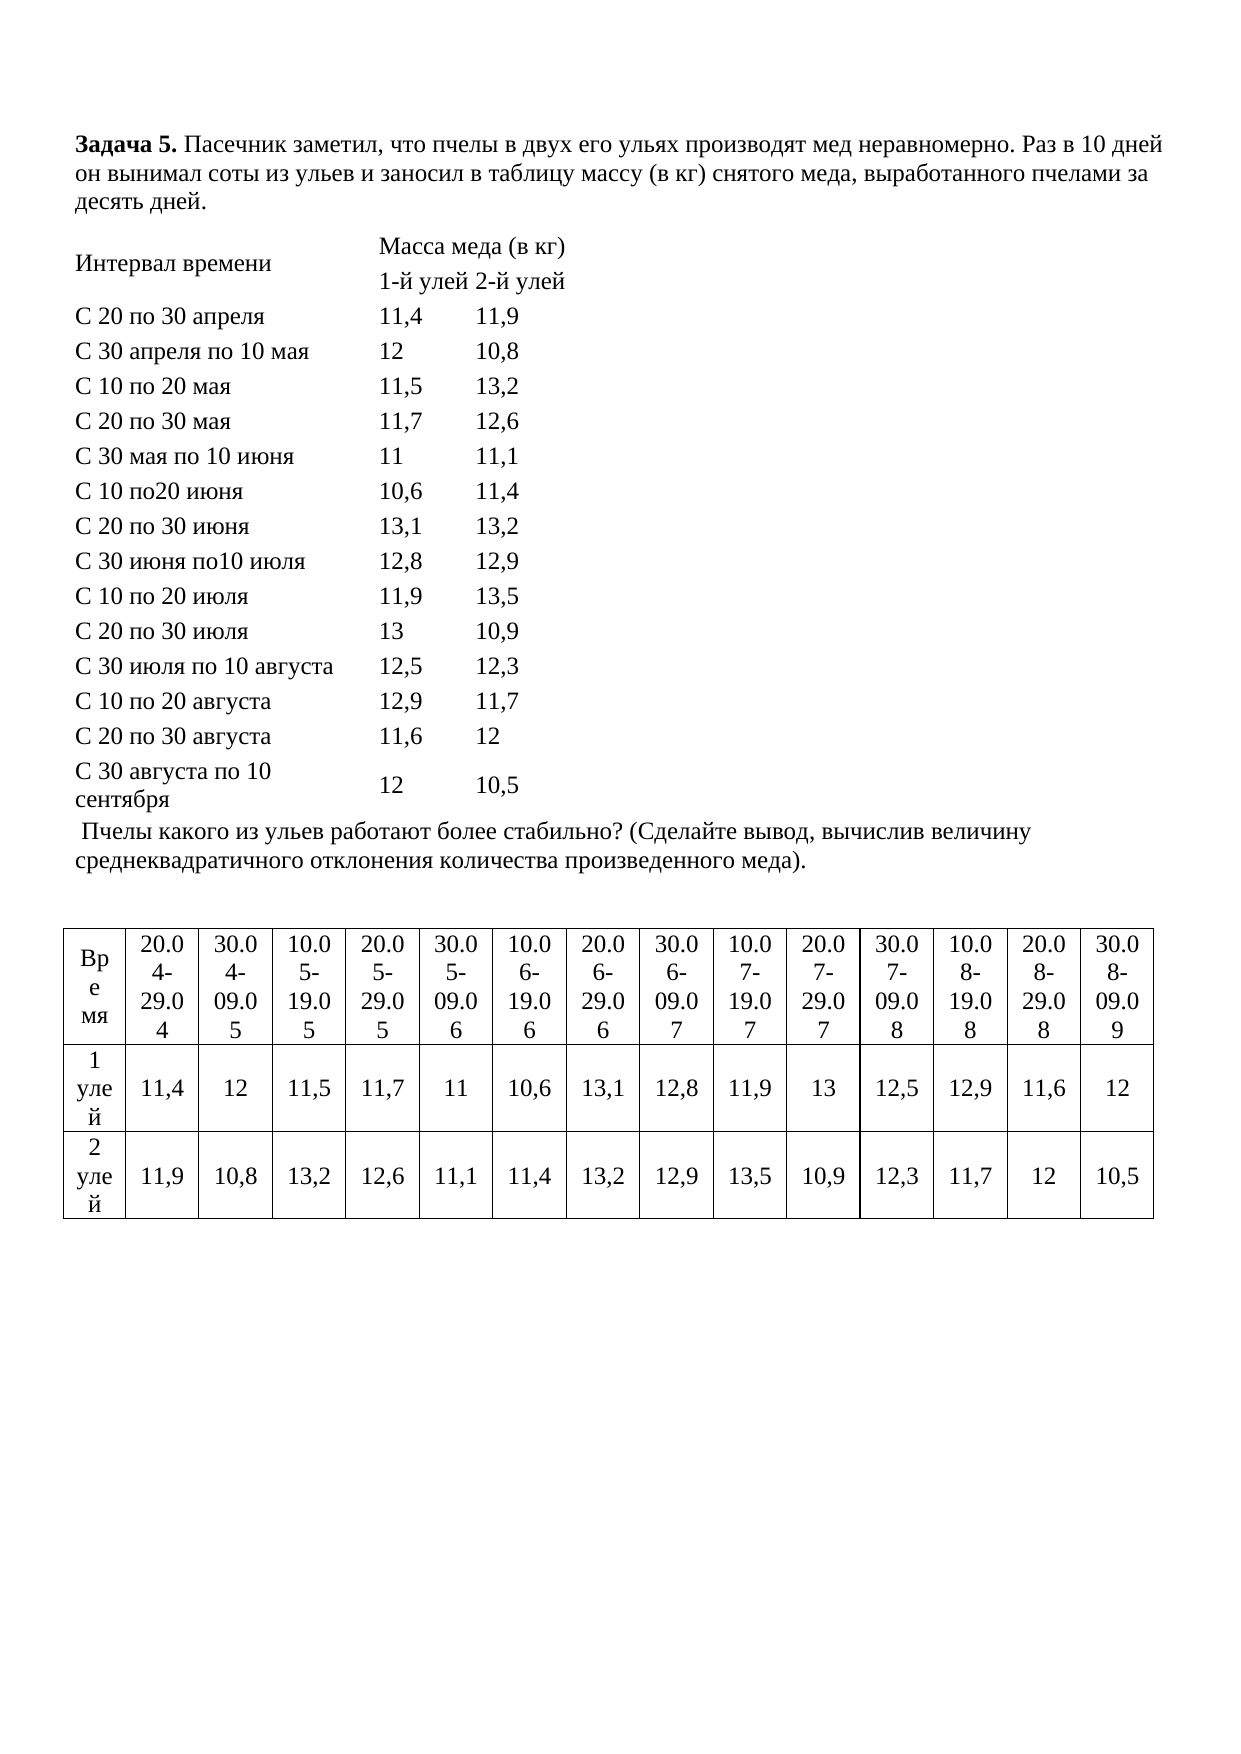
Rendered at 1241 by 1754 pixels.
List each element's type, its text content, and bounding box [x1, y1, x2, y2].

table_cell 2 улей [64, 1132, 125, 1218]
table_cell 11,4 [375, 298, 472, 333]
table_cell 11 [420, 1045, 492, 1131]
table_header 30.04-09.05 [199, 929, 272, 1044]
table_header 30.08-09.09 [1081, 929, 1153, 1044]
table_cell 12,6 [472, 403, 569, 438]
table_cell 13,5 [472, 578, 569, 613]
table_cell 12,8 [375, 543, 472, 578]
table_cell 12,9 [472, 543, 569, 578]
table_cell 11,1 [420, 1132, 492, 1218]
table_cell 13,2 [472, 508, 569, 543]
table_cell 13 [375, 613, 472, 648]
table_cell С 20 по 30 апреля [72, 298, 375, 333]
table_cell 11,6 [1008, 1045, 1080, 1131]
table_cell 12,9 [934, 1045, 1007, 1131]
text Задача 5. Пасечник заметил, что пчелы в двух его ульях производят мед неравномерно. Раз в 10 дней он вынимал соты из ульев и заносил в таблицу массу (в кг) снятого меда, выработанного пчелами за десять дней. [75, 129, 1165, 215]
table_cell С 20 по 30 августа [72, 718, 375, 753]
table_cell 12,5 [861, 1045, 933, 1131]
table_header 10.05-19.05 [273, 929, 345, 1044]
table_header Вре мя [64, 929, 125, 1044]
table_cell 12 [1081, 1045, 1153, 1131]
table_cell 11 [375, 438, 472, 473]
table_cell С 30 мая по 10 июня [72, 438, 375, 473]
table_cell С 20 по 30 июля [72, 613, 375, 648]
table_cell С 10 по 20 мая [72, 368, 375, 403]
table_cell 11,4 [126, 1045, 198, 1131]
table_cell 11,9 [472, 298, 569, 333]
table_header 10.07-19.07 [714, 929, 786, 1044]
table_header Масса меда (в кг) [375, 228, 569, 263]
table_cell 10,6 [375, 473, 472, 508]
table_header 10.08-19.08 [934, 929, 1007, 1044]
table_cell 12,3 [861, 1132, 933, 1218]
table_cell 12 [1008, 1132, 1080, 1218]
table_cell 1 улей [64, 1045, 125, 1131]
table_header 10.06-19.06 [493, 929, 566, 1044]
table_cell 11,9 [375, 578, 472, 613]
table_cell С 30 августа по 10 сентября [72, 753, 375, 816]
table_header 20.04-29.04 [126, 929, 198, 1044]
table_cell 11,5 [375, 368, 472, 403]
table_cell 11,7 [472, 683, 569, 718]
table_cell 10,8 [199, 1132, 272, 1218]
table_header 20.08-29.08 [1008, 929, 1080, 1044]
table_cell С 20 по 30 мая [72, 403, 375, 438]
table_cell 13,1 [375, 508, 472, 543]
table_cell 12 [199, 1045, 272, 1131]
table_cell С 20 по 30 июня [72, 508, 375, 543]
table_cell 13,5 [714, 1132, 786, 1218]
table_cell С 10 по20 июня [72, 473, 375, 508]
table_cell 12 [375, 753, 472, 816]
table_cell 11,7 [346, 1045, 419, 1131]
table_cell 13,2 [273, 1132, 345, 1218]
table_cell 12,8 [640, 1045, 713, 1131]
table_cell С 30 апреля по 10 мая [72, 333, 375, 368]
table_cell 12,5 [375, 648, 472, 683]
table_cell 11,6 [375, 718, 472, 753]
table_cell 12,9 [640, 1132, 713, 1218]
text Пчелы какого из ульев работают более стабильно? (Сделайте вывод, вычислив величину среднеквадратичного отклонения количества произведенного меда). [75, 816, 1165, 874]
table_cell 10,8 [472, 333, 569, 368]
table_cell 12,6 [346, 1132, 419, 1218]
table_cell С 10 по 20 июля [72, 578, 375, 613]
table_header 30.06-09.07 [640, 929, 713, 1044]
table_cell 12 [472, 718, 569, 753]
table_cell 11,4 [472, 473, 569, 508]
table_cell 12,3 [472, 648, 569, 683]
table_cell 1-й улей [375, 263, 472, 298]
table_cell 13,2 [567, 1132, 639, 1218]
table_cell 11,4 [493, 1132, 566, 1218]
table_cell 11,9 [126, 1132, 198, 1218]
table_cell 10,9 [472, 613, 569, 648]
table_header 20.05-29.05 [346, 929, 419, 1044]
table_cell 10,5 [472, 753, 569, 816]
table_cell С 30 июня по10 июля [72, 543, 375, 578]
table_cell С 30 июля по 10 августа [72, 648, 375, 683]
table_header 30.07-09.08 [861, 929, 933, 1044]
table_header 30.05-09.06 [420, 929, 492, 1044]
table_cell 10,5 [1081, 1132, 1153, 1218]
table_cell 11,5 [273, 1045, 345, 1131]
table_cell 13 [787, 1045, 859, 1131]
table_cell 11,1 [472, 438, 569, 473]
table_header Интервал времени [72, 228, 375, 298]
table_cell 13,2 [472, 368, 569, 403]
table_cell 12 [375, 333, 472, 368]
table_header 20.06-29.06 [567, 929, 639, 1044]
table_cell 2-й улей [472, 263, 569, 298]
table_cell 13,1 [567, 1045, 639, 1131]
table_cell С 10 по 20 августа [72, 683, 375, 718]
table_cell 11,7 [934, 1132, 1007, 1218]
table_cell 10,9 [787, 1132, 859, 1218]
table_cell 12,9 [375, 683, 472, 718]
table_header 20.07-29.07 [787, 929, 859, 1044]
table_cell 11,9 [714, 1045, 786, 1131]
table_cell 10,6 [493, 1045, 566, 1131]
table_cell 11,7 [375, 403, 472, 438]
